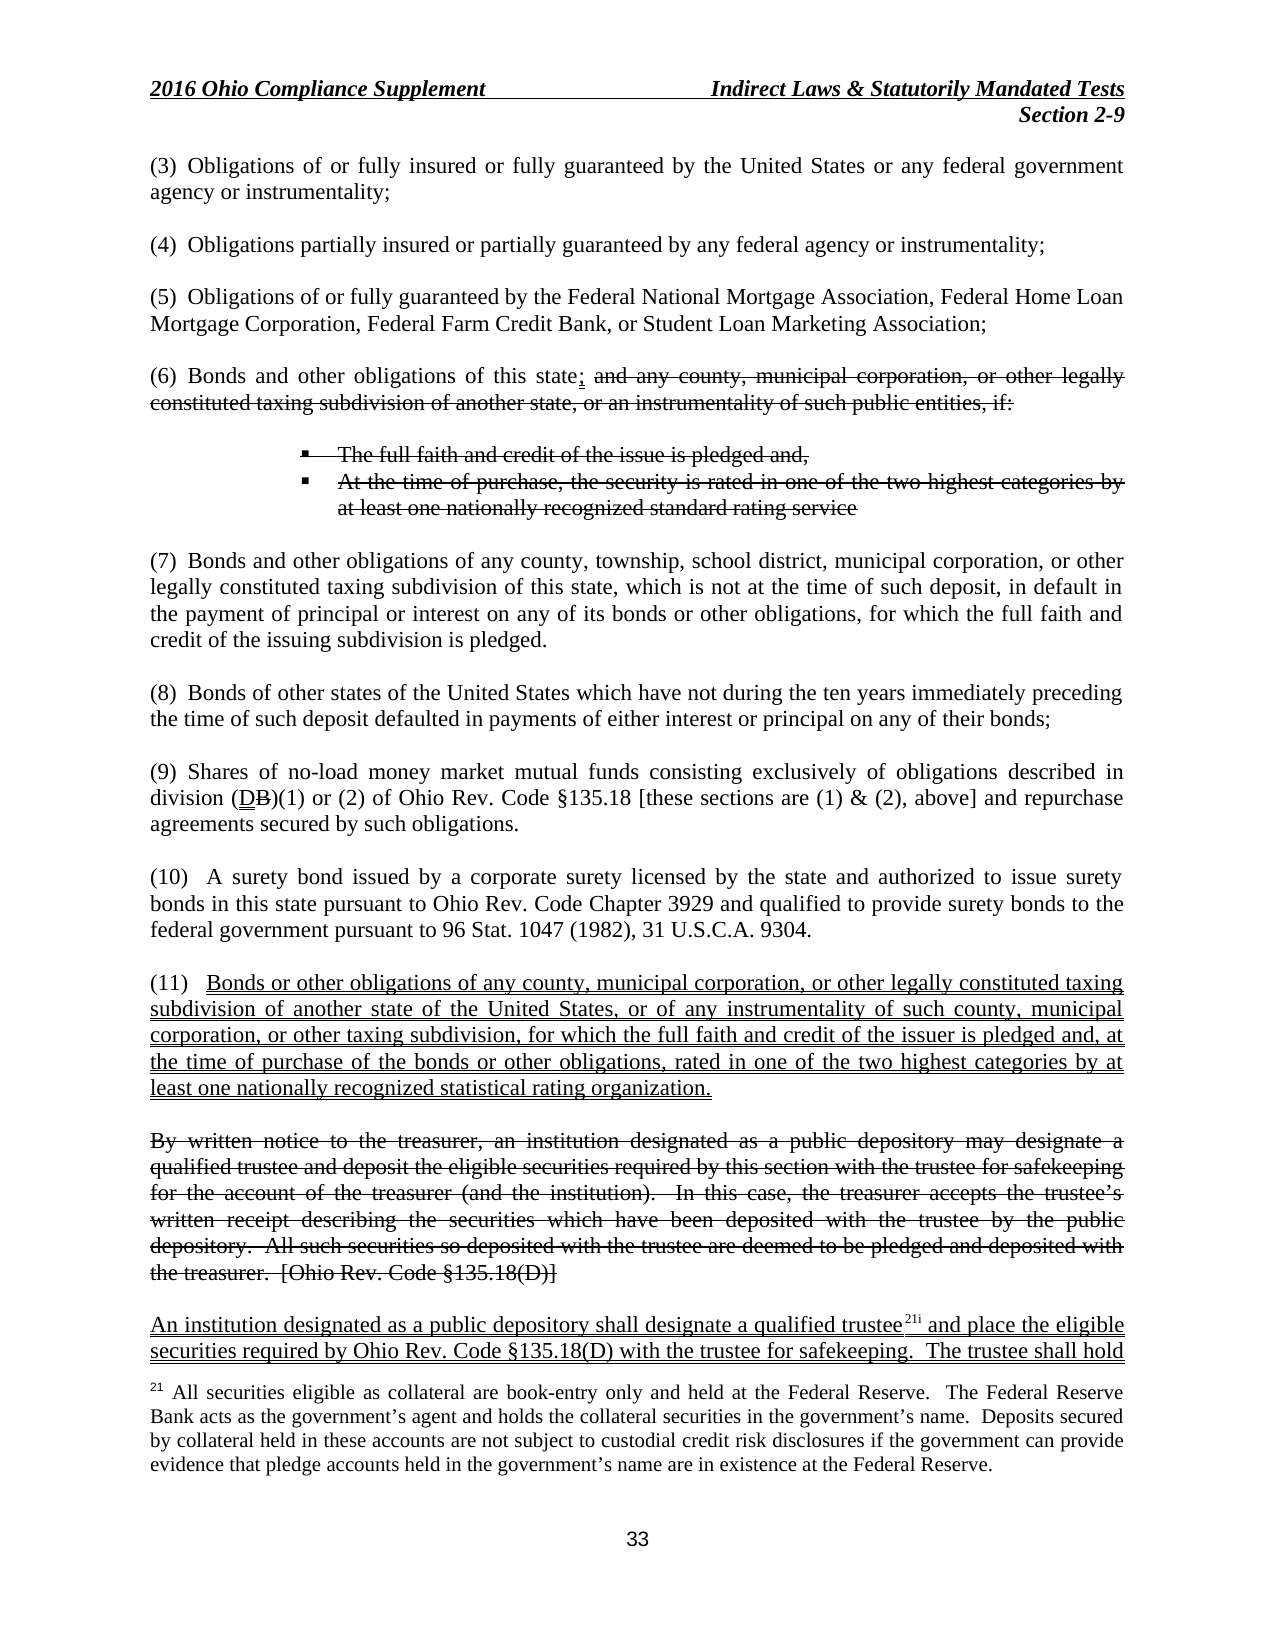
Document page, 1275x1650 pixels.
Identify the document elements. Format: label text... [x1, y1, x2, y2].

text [150, 1337, 1125, 1360]
list Obligations partially insured or partially guaranteed by any federal agency or instrumentality; [150, 231, 1125, 257]
text By written notice to the treasurer, an institution designated as a public depository may designate a qualified trustee and deposit the eligible securities required by this section with the trustee for safekeeping for the account of the treasurer (and the institution). In this case, the treasurer accepts the trustee’s written receipt describing the securities which have been deposited with the trustee by the public depository. All such securities so deposited with the trustee are deemed to be pledged and deposited with the treasurer. [Ohio Rev. Code §135.18(D)] [150, 1169, 1125, 1220]
list Shares of no-load money market mutual funds consisting exclusively of obligations described in division (DB)(1) or (2) of Ohio Rev. Code §135.18 [these sections are (1) & (2), above] and repurchase agreements secured by such obligations. [150, 758, 1125, 837]
list A surety bond issued by a corporate surety licensed by the state and authorized to issue surety bonds in this state pursuant to Ohio Rev. Code Chapter 3929 and qualified to provide surety bonds to the federal government pursuant to 96 Stat. 1047 (1982), 31 U.S.C.A. 9304. [150, 863, 1125, 942]
text By written notice to the treasurer, an institution designated as a public depository may designate a qualified trustee and deposit the eligible securities required by this section with the trustee for safekeeping for the account of the treasurer (and the institution). In this case, the treasurer accepts the trustee’s written receipt describing the securities which have been deposited with the trustee by the public depository. All such securities so deposited with the trustee are deemed to be pledged and deposited with the treasurer. [Ohio Rev. Code §135.18(D)] [150, 1221, 1125, 1285]
list Bonds or other obligations of any county, municipal corporation, or other legally constituted taxing subdivision of another state of the United States, or of any instrumentality of such county, municipal corporation, or other taxing subdivision, for which the full faith and credit of the issuer is pledged and, at the time of purchase of the bonds or other obligations, rated in one of the two highest categories by at least one nationally recognized statistical rating organization. [150, 1047, 1125, 1100]
list Bonds and other obligations of any county, township, school district, municipal corporation, or other legally constituted taxing subdivision of this state, which is not at the time of such deposit, in default in the payment of principal or interest on any of its bonds or other obligations, for which the full faith and credit of the issuing subdivision is pledged. [150, 547, 1125, 652]
list Obligations of or fully guaranteed by the Federal National Mortgage Association, Federal Home Loan Mortgage Corporation, Federal Farm Credit Bank, or Student Loan Marketing Association; [150, 283, 1125, 336]
list The full faith and credit of the issue is pledged and, [300, 442, 1125, 468]
text By written notice to the treasurer, an institution designated as a public depository may designate a qualified trustee and deposit the eligible securities required by this section with the trustee for safekeeping for the account of the treasurer (and the institution). In this case, the treasurer accepts the trustee’s written receipt describing the securities which have been deposited with the trustee by the public depository. All such securities so deposited with the trustee are deemed to be pledged and deposited with the treasurer. [Ohio Rev. Code §135.18(D)] [150, 1127, 1125, 1168]
list Bonds or other obligations of any county, municipal corporation, or other legally constituted taxing subdivision of another state of the United States, or of any instrumentality of such county, municipal corporation, or other taxing subdivision, for which the full faith and credit of the issuer is pledged and, at the time of purchase of the bonds or other obligations, rated in one of the two highest categories by at least one nationally recognized statistical rating organization. [150, 969, 1125, 1044]
list Bonds and other obligations of this state; and any county, municipal corporation, or other legally constituted taxing subdivision of another state, or an instrumentality of such public entities, if: [150, 362, 1125, 415]
list Obligations of or fully insured or fully guaranteed by the United States or any federal government agency or instrumentality; [150, 152, 1125, 204]
list Bonds of other states of the United States which have not during the ten years immediately preceding the time of such deposit defaulted in payments of either interest or principal on any of their bonds; [150, 679, 1125, 731]
list At the time of purchase, the security is rated in one of the two highest categories by at least one nationally recognized standard rating service [300, 468, 1125, 521]
